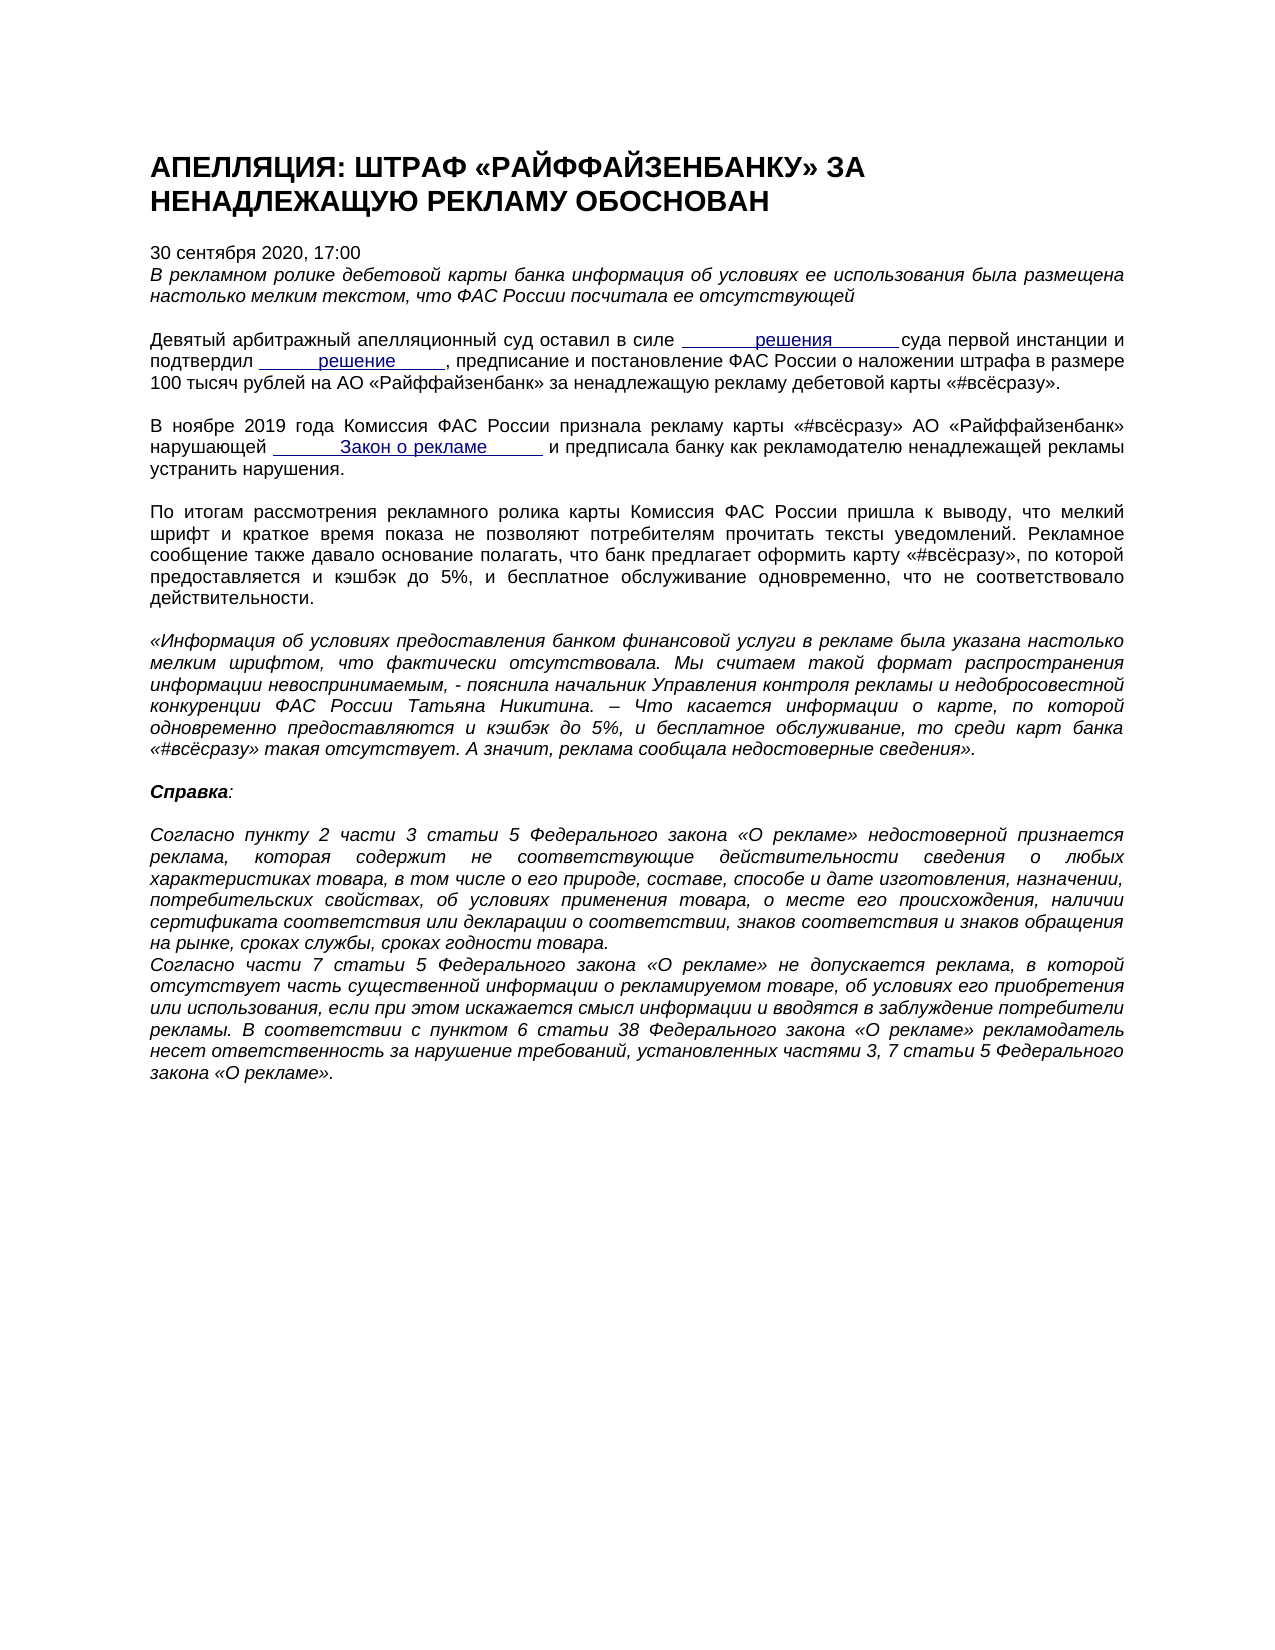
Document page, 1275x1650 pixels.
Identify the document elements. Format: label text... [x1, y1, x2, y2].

text Справка: [150, 781, 1125, 803]
text В рекламном ролике дебетовой карты банка информация об условиях ее использования была размещена настолько мелким текстом, что ФАС России посчитала ее отсутствующей [150, 264, 1125, 307]
text Согласно части 7 статьи 5 Федерального закона «О рекламе» не допускается реклама, в которой отсутствует часть существенной информации о рекламируемом товаре, об условиях его приобретения или использования, если при этом искажается смысл информации и вводятся в заблуждение потребители рекламы. В соответствии с пунктом 6 статьи 38 Федерального закона «О рекламе» рекламодатель несет ответственность за нарушение требований, установленных частями 3, 7 статьи 5 Федерального закона «О рекламе». [150, 954, 1125, 1083]
subtitle Апелляция: штраф «Райффайзенбанку» за ненадлежащую рекламу обоснован [150, 150, 1125, 217]
text Девятый арбитражный апелляционный суд оставил в силе решения суда первой инстанции и подтвердил решение , предписание и постановление ФАС России о наложении штрафа в размере 100 тысяч рублей на АО «Райффайзенбанк» за ненадлежащую рекламу дебетовой карты «#всёсразу». [150, 328, 1125, 393]
text Согласно пункту 2 части 3 статьи 5 Федерального закона «О рекламе» недостоверной признается реклама, которая содержит не соответствующие действительности сведения о любых характеристиках товара, в том числе о его природе, составе, способе и дате изготовления, назначении, потребительских свойствах, об условиях применения товара, о месте его происхождения, наличии сертификата соответствия или декларации о соответствии, знаков соответствия и знаков обращения на рынке, сроках службы, сроках годности товара. [150, 824, 1125, 954]
text В ноябре 2019 года Комиссия ФАС России признала рекламу карты «#всёсразу» АО «Райффайзенбанк» нарушающей Закон о рекламе и предписала банку как рекламодателю ненадлежащей рекламы устранить нарушения. [150, 414, 1125, 479]
text 30 сентября 2020, 17:00 [150, 242, 1125, 264]
text По итогам рассмотрения рекламного ролика карты Комиссия ФАС России пришла к выводу, что мелкий шрифт и краткое время показа не позволяют потребителям прочитать тексты уведомлений. Рекламное сообщение также давало основание полагать, что банк предлагает оформить карту «#всёсразу», по которой предоставляется и кэшбэк до 5%, и бесплатное обслуживание одновременно, что не соответствовало действительности. [150, 501, 1125, 609]
text «Информация об условиях предоставления банком финансовой услуги в рекламе была указана настолько мелким шрифтом, что фактически отсутствовала. Мы считаем такой формат распространения информации невоспринимаемым, - пояснила начальник Управления контроля рекламы и недобросовестной конкуренции ФАС России Татьяна Никитина. – Что касается информации о карте, по которой одновременно предоставляются и кэшбэк до 5%, и бесплатное обслуживание, то среди карт банка «#всёсразу» такая отсутствует. А значит, реклама сообщала недостоверные сведения». [150, 630, 1125, 759]
